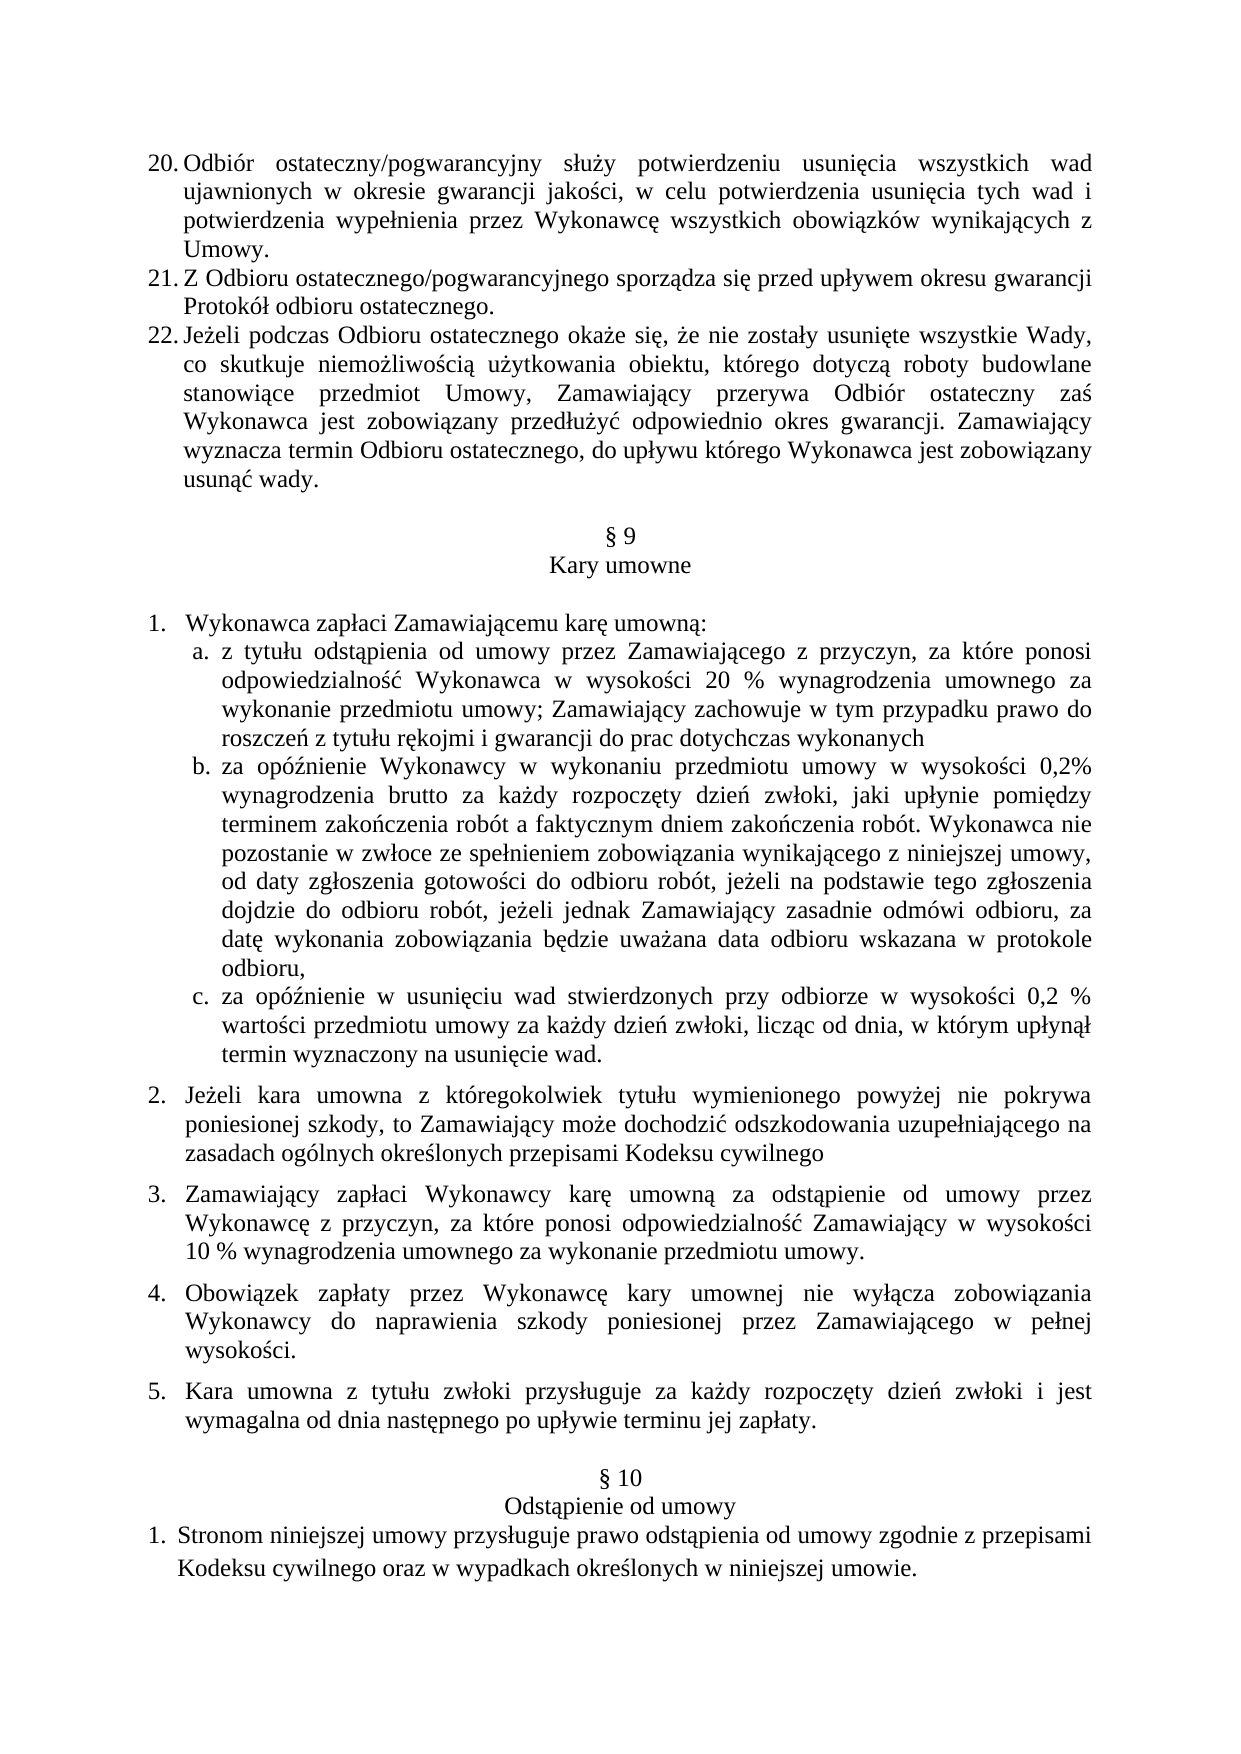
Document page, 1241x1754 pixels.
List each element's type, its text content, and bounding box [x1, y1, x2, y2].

list Jeżeli podczas Odbioru ostatecznego okaże się, że nie zostały usunięte wszystkie Wady, co skutkuje niemożliwością użytkowania obiektu, którego dotyczą roboty budowlane stanowiące przedmiot Umowy, Zamawiający przerywa Odbiór ostateczny zaś Wykonawca jest zobowiązany przedłużyć odpowiednio okres gwarancji. Zamawiający wyznacza termin Odbioru ostatecznego, do upływu którego Wykonawca jest zobowiązany usunąć wady. [148, 320, 1093, 493]
text Kary umowne [148, 550, 1093, 579]
list z tytułu odstąpienia od umowy przez Zamawiającego z przyczyn, za które ponosi odpowiedzialność Wykonawca w wysokości 20 % wynagrodzenia umownego za wykonanie przedmiotu umowy; Zamawiający zachowuje w tym przypadku prawo do roszczeń z tytułu rękojmi i gwarancji do prac dotychczas wykonanych [192, 636, 1093, 751]
list Obowiązek zapłaty przez Wykonawcę kary umownej nie wyłącza zobowiązania Wykonawcy do naprawienia szkody poniesionej przez Zamawiającego w pełnej wysokości. [148, 1278, 1093, 1364]
list Wykonawca zapłaci Zamawiającemu karę umowną: [148, 608, 1093, 636]
list Z Odbioru ostatecznego/pogwarancyjnego sporządza się przed upływem okresu gwarancji Protokół odbioru ostatecznego. [148, 263, 1093, 320]
list Odbiór ostateczny/pogwarancyjny służy potwierdzeniu usunięcia wszystkich wad ujawnionych w okresie gwarancji jakości, w celu potwierdzenia usunięcia tych wad i potwierdzenia wypełnienia przez Wykonawcę wszystkich obowiązków wynikających z Umowy. [148, 148, 1093, 263]
list Kara umowna z tytułu zwłoki przysługuje za każdy rozpoczęty dzień zwłoki i jest wymagalna od dnia następnego po upływie terminu jej zapłaty. [148, 1376, 1093, 1434]
list za opóźnienie w usunięciu wad stwierdzonych przy odbiorze w wysokości 0,2 % wartości przedmiotu umowy za każdy dzień zwłoki, licząc od dnia, w którym upłynął termin wyznaczony na usunięcie wad. [192, 981, 1093, 1068]
list Stronom niniejszej umowy przysługuje prawo odstąpienia od umowy zgodnie z przepisami Kodeksu cywilnego oraz w wypadkach określonych w niniejszej umowie. [148, 1520, 1093, 1582]
list za opóźnienie Wykonawcy w wykonaniu przedmiotu umowy w wysokości 0,2% wynagrodzenia brutto za każdy rozpoczęty dzień zwłoki, jaki upłynie pomiędzy terminem zakończenia robót a faktycznym dniem zakończenia robót. Wykonawca nie pozostanie w zwłoce ze spełnieniem zobowiązania wynikającego z niniejszej umowy, od daty zgłoszenia gotowości do odbioru robót, jeżeli na podstawie tego zgłoszenia dojdzie do odbioru robót, jeżeli jednak Zamawiający zasadnie odmówi odbioru, za datę wykonania zobowiązania będzie uważana data odbioru wskazana w protokole odbioru, [192, 751, 1093, 981]
list Zamawiający zapłaci Wykonawcy karę umowną za odstąpienie od umowy przez Wykonawcę z przyczyn, za które ponosi odpowiedzialność Zamawiający w wysokości 10 % wynagrodzenia umownego za wykonanie przedmiotu umowy. [148, 1179, 1093, 1265]
text § 10 [148, 1463, 1093, 1491]
list Jeżeli kara umowna z któregokolwiek tytułu wymienionego powyżej nie pokrywa poniesionej szkody, to Zamawiający może dochodzić odszkodowania uzupełniającego na zasadach ogólnych określonych przepisami Kodeksu cywilnego [148, 1080, 1093, 1166]
text Odstąpienie od umowy [148, 1491, 1093, 1520]
text § 9 [148, 521, 1093, 550]
